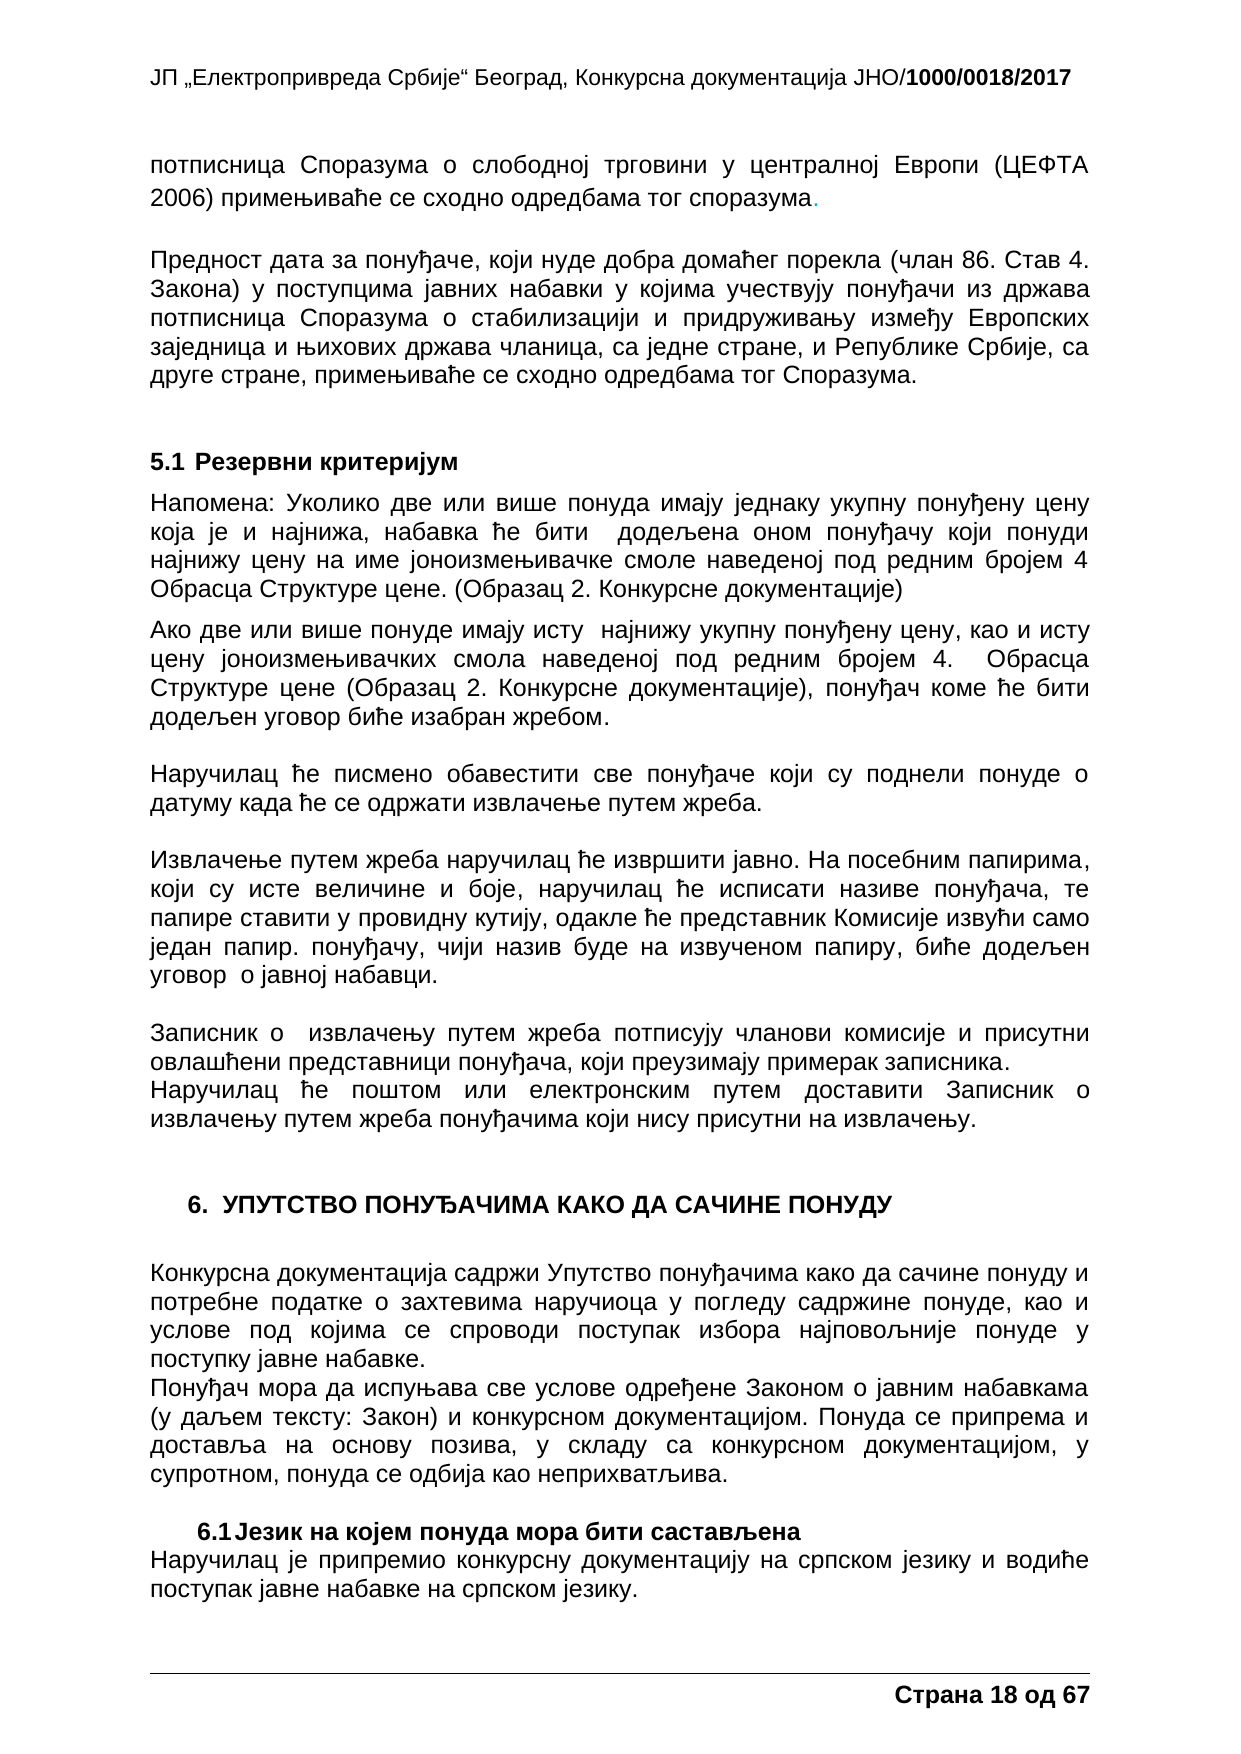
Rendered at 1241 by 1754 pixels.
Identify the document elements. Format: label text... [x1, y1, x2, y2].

text Наручилац ће поштом или електронским путем доставити Записник о извлачењу путем жреба понуђачима који нису присутни на извлачењу. [150, 1075, 1090, 1133]
list Резервни критеријум [150, 446, 1090, 475]
text 6. УПУТСТВО ПОНУЂАЧИМА КАКО ДА САЧИНЕ ПОНУДУ [187, 1190, 1090, 1219]
text Напомена: Уколико две или више понуда имају једнаку укупну понуђену цену која је и најнижа, набавка ће бити додељена оном понуђачу који понуди најнижу цену на име јоноизмењивачке смоле наведеној под редним бројем 4 Обрасца Структуре цене. (Образац 2. Конкурсне документације) [150, 488, 1090, 603]
text Наручилац је припремио конкурсну документацију на српском језику и водиће поступак јавне набавке на српском језику. [150, 1545, 1090, 1603]
text Предност дата за понуђаче, који нуде добра домаћег порекла (члан 86. Став 4. Закона) у поступцима јавних набавки у којима учествују понуђачи из држава потписница Споразума о стабилизацији и придруживању између Европских заједница и њихових држава чланица, са једне стране, и Републике Србије, са друге стране, примењиваће се сходно одредбама тог Споразума. [150, 245, 1090, 389]
list Језик на којем понуда мора бити састављена [197, 1517, 1090, 1545]
text Конкурсна документација садржи Упутство понуђачима како да сачине понуду и потребне податке о захтевима наручиоца у погледу садржине понуде, као и услове под којима се спроводи поступак избора најповољније понуде у поступку јавне набавке. [150, 1258, 1090, 1373]
text Наручилац ће писмено обавестити све понуђаче који су поднели понуде о датуму када ће се одржати извлачење путем жреба. [150, 759, 1090, 816]
text Записник о извлачењу путем жреба потписују чланови комисије и присутни овлашћени представници понуђача, који преузимају примерак записника. [150, 1018, 1090, 1075]
text Ако двe или више понуде имају исту најнижу укупну понуђену цену, као и исту цену јоноизмењивачких смола наведеној под редним бројем 4. Обрасца Структуре цене (Образац 2. Конкурсне документације), понуђач коме ће бити додељен уговор биће изабран жребом. [150, 615, 1090, 730]
text Понуђач мора да испуњава све услове одређене Законом о јавним набавкама (у даљем тексту: Закон) и конкурсном документацијом. Понуда се припрема и доставља на основу позива, у складу са конкурсном документацијом, у супротном, понуда се одбија као неприхватљива. [150, 1373, 1090, 1488]
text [150, 150, 1090, 212]
text Извлачење путем жреба наручилац ће извршити јавно. На посебним папирима, који су исте величине и боје, наручилац ће исписати називе понуђача, те папире ставити у провидну кутију, одакле ће представник Комисије извући само један папир. понуђачу, чији назив буде на извученом папиру, биће додељен уговор о јавној набавци. [150, 845, 1090, 989]
